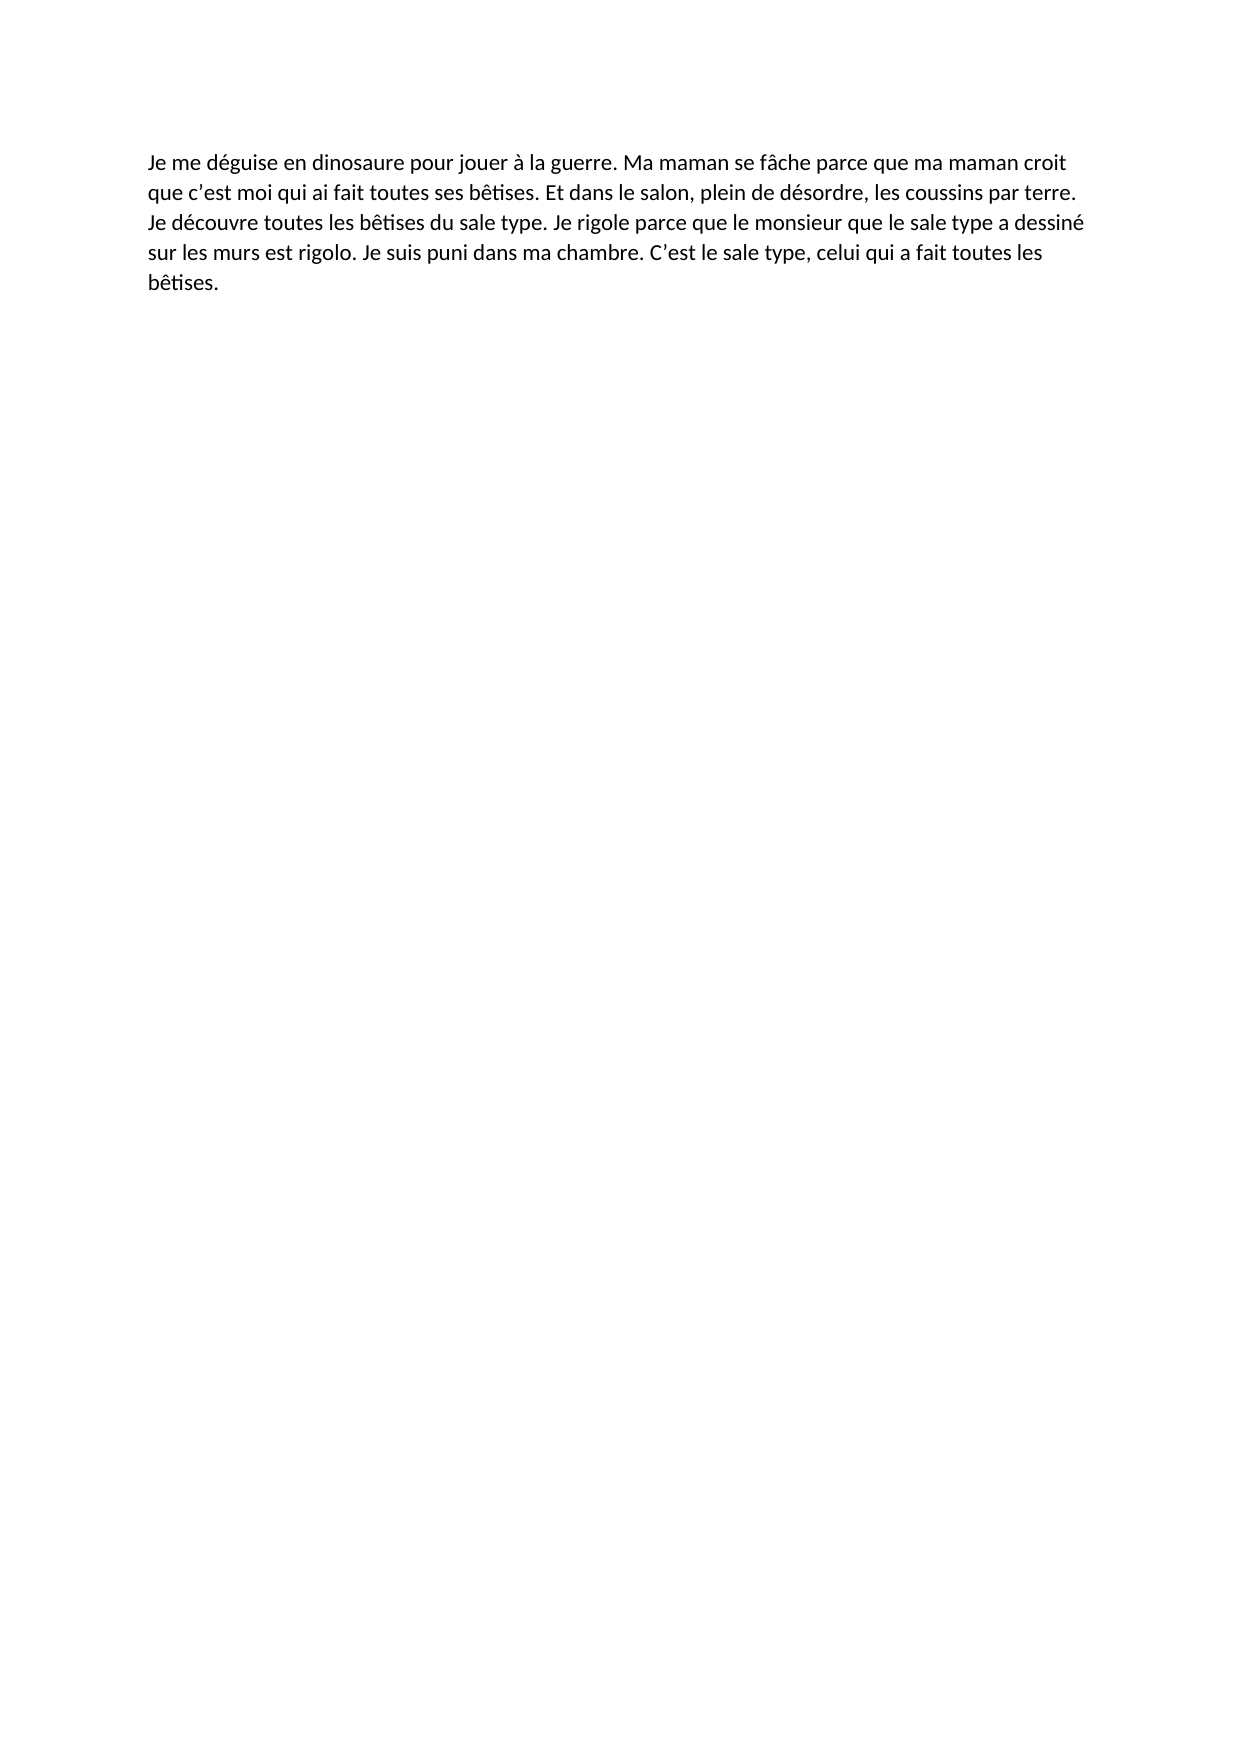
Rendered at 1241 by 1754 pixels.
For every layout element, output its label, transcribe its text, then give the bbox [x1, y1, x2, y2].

text Je me déguise en dinosaure pour jouer à la guerre. Ma maman se fâche parce que ma maman croit que c’est moi qui ai fait toutes ses bêtises. Et dans le salon, plein de désordre, les coussins par terre. Je découvre toutes les bêtises du sale type. Je rigole parce que le monsieur que le sale type a dessiné sur les murs est rigolo. Je suis puni dans ma chambre. C’est le sale type, celui qui a fait toutes les bêtises. [148, 148, 1093, 296]
